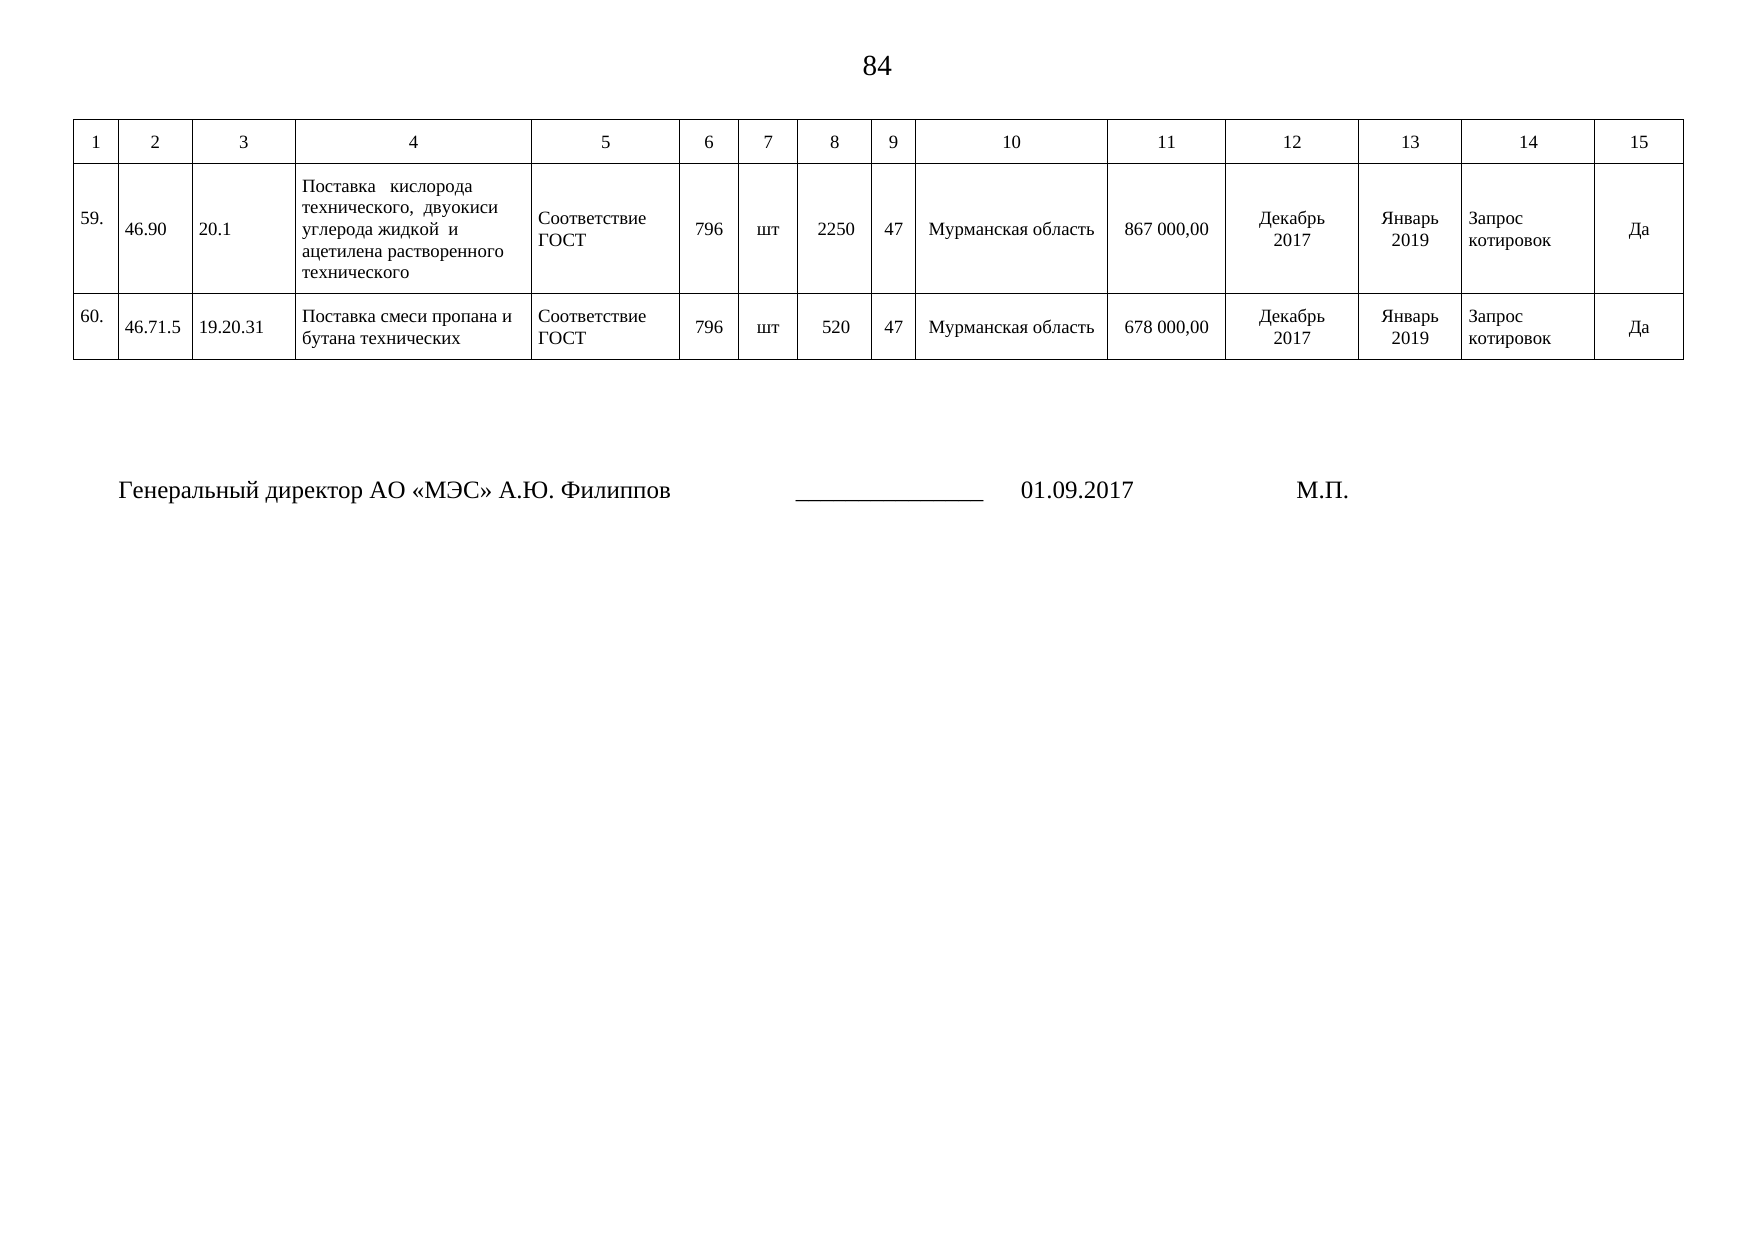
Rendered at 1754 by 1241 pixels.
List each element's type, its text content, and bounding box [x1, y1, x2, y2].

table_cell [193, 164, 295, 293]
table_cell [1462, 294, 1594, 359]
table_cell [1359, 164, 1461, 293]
text Генеральный директор АО «МЭС» А.Ю. Филиппов _______________ 01.09.2017 М.П. [118, 475, 1636, 503]
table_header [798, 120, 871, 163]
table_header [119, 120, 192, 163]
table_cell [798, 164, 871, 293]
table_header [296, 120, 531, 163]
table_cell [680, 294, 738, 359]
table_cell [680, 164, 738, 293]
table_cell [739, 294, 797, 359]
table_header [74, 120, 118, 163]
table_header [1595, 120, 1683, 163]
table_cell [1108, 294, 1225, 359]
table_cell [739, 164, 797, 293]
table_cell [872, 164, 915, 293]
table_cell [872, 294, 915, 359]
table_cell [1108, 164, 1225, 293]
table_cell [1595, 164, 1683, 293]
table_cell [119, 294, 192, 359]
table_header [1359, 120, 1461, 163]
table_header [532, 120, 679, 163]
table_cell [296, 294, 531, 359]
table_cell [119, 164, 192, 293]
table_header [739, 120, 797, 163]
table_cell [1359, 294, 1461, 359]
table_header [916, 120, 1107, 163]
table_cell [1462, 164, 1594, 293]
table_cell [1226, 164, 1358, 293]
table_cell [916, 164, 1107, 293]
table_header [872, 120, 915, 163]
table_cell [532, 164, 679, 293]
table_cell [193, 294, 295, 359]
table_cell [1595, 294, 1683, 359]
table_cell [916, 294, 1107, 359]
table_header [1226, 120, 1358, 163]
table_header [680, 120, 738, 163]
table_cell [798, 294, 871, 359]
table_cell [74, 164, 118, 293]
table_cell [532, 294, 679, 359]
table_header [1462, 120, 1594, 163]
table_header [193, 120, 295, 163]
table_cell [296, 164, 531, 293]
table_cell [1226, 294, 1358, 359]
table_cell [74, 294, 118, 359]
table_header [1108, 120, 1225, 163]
